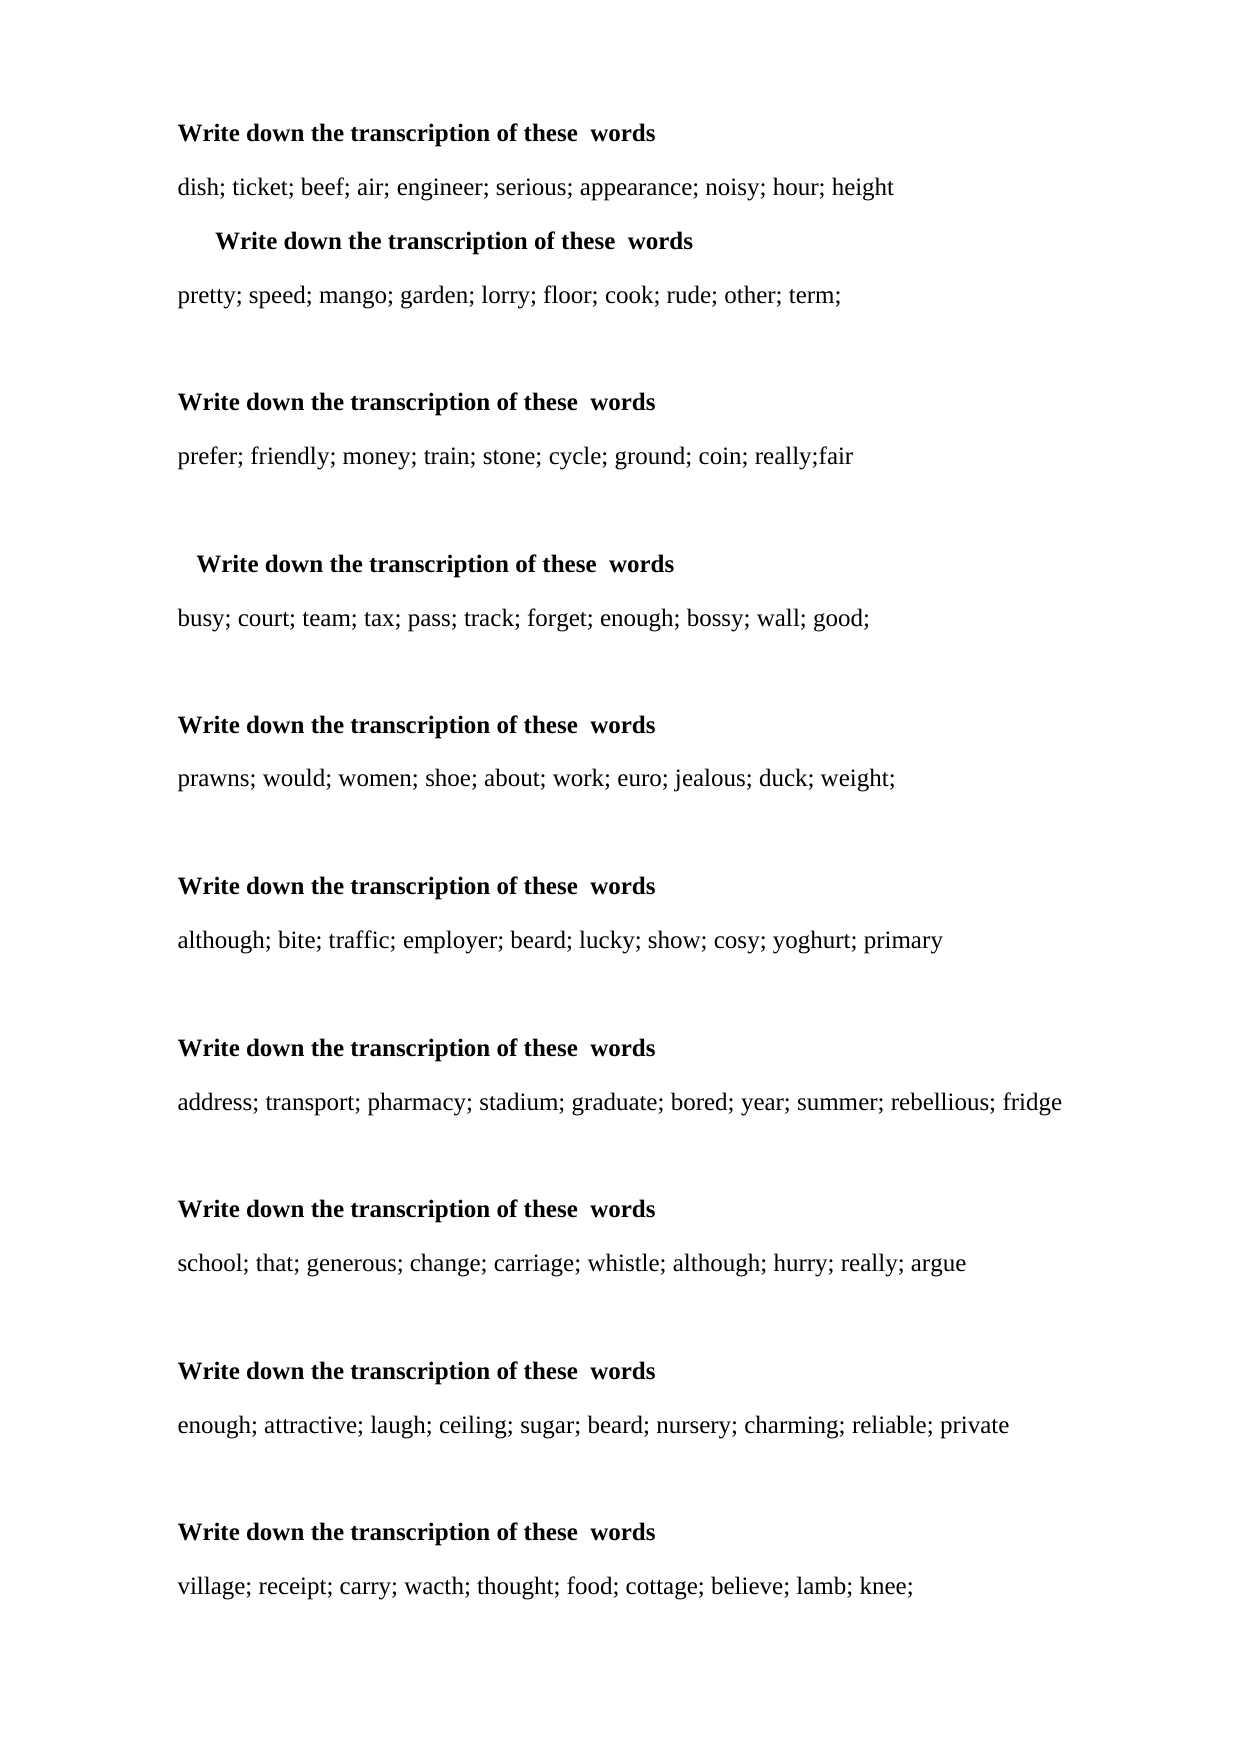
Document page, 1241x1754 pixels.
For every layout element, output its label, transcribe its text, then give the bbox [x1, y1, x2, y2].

text Write down the transcription of these words [177, 387, 1152, 416]
text Write down the transcription of these words [177, 1356, 1152, 1385]
text prawns; would; women; shoe; about; work; euro; jealous; duck; weight; [177, 763, 1152, 792]
text Write down the transcription of these words [177, 1194, 1152, 1223]
text Write down the transcription of these words [177, 871, 1152, 900]
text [177, 1517, 1152, 1546]
text Write down the transcription of these words [177, 118, 1152, 147]
text village; receipt; carry; wacth; thought; food; cottage; believe; lamb; knee; [177, 1571, 1152, 1600]
text enough; attractive; laugh; ceiling; sugar; beard; nursery; charming; reliable; private [177, 1410, 1152, 1438]
text Write down the transcription of these words [177, 710, 1152, 738]
text although; bite; traffic; employer; beard; lucky; show; cosy; yoghurt; primary [177, 925, 1152, 954]
text Write down the transcription of these words [177, 1033, 1152, 1062]
text pretty; speed; mango; garden; lorry; floor; cook; rude; other; term; [177, 280, 1152, 308]
text Write down the transcription of these words [215, 226, 1152, 254]
text Write down the transcription of these words [177, 549, 1152, 578]
text address; transport; pharmacy; stadium; graduate; bored; year; summer; rebellious; fridge [177, 1087, 1152, 1115]
text prefer; friendly; money; train; stone; cycle; ground; coin; really;fair [177, 441, 1152, 470]
text busy; court; team; tax; pass; track; forget; enough; bossy; wall; good; [177, 603, 1152, 632]
text dish; ticket; beef; air; engineer; serious; appearance; noisy; hour; height [177, 172, 1152, 201]
text school; that; generous; change; carriage; whistle; although; hurry; really; argue [177, 1248, 1152, 1277]
